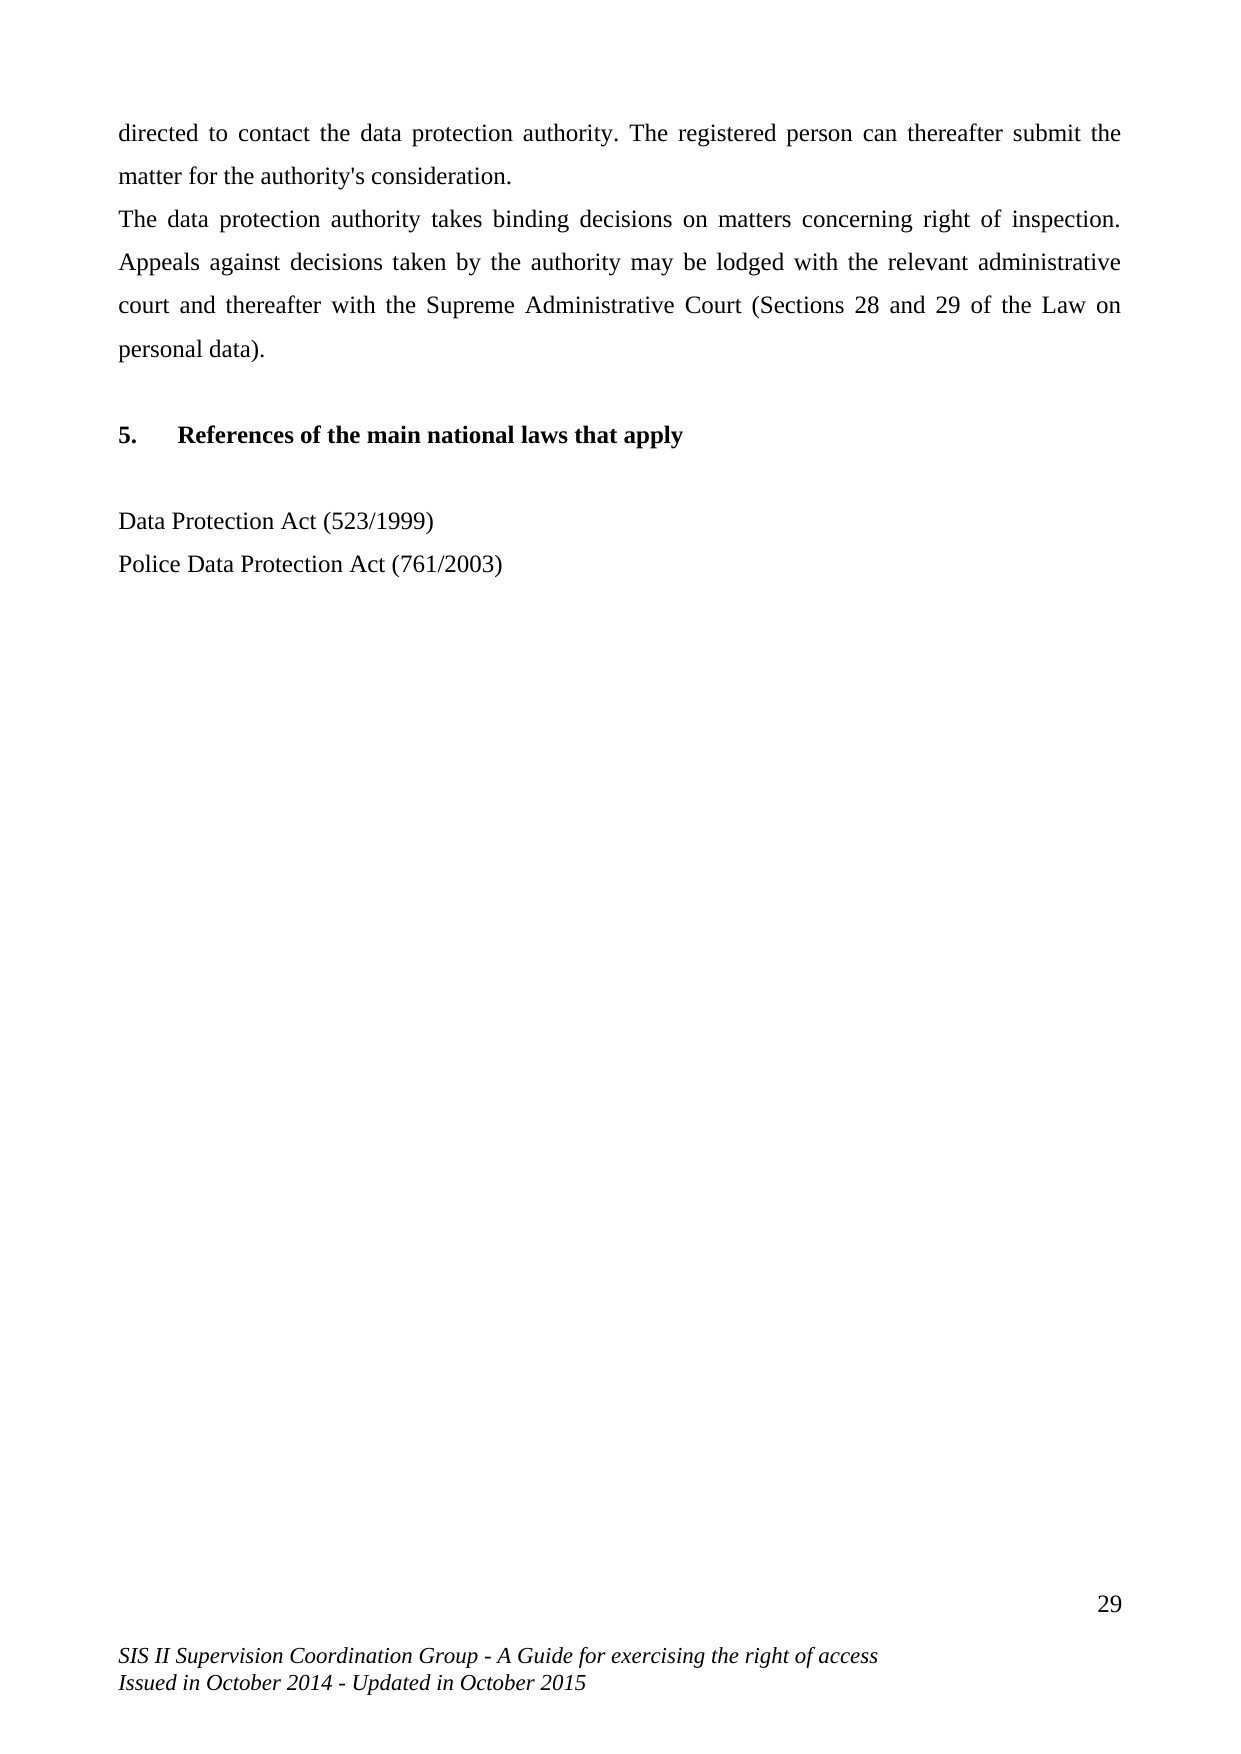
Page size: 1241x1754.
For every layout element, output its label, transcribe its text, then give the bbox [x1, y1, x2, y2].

text Police Data Protection Act (761/2003) [118, 549, 1122, 578]
text 5. References of the main national laws that apply [118, 420, 1122, 449]
text Data Protection Act (523/1999) [118, 506, 1122, 535]
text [118, 118, 1122, 190]
text The data protection authority takes binding decisions on matters concerning right of inspection. Appeals against decisions taken by the authority may be lodged with the relevant administrative court and thereafter with the Supreme Administrative Court (Sections 28 and 29 of the Law on personal data). [118, 204, 1122, 362]
